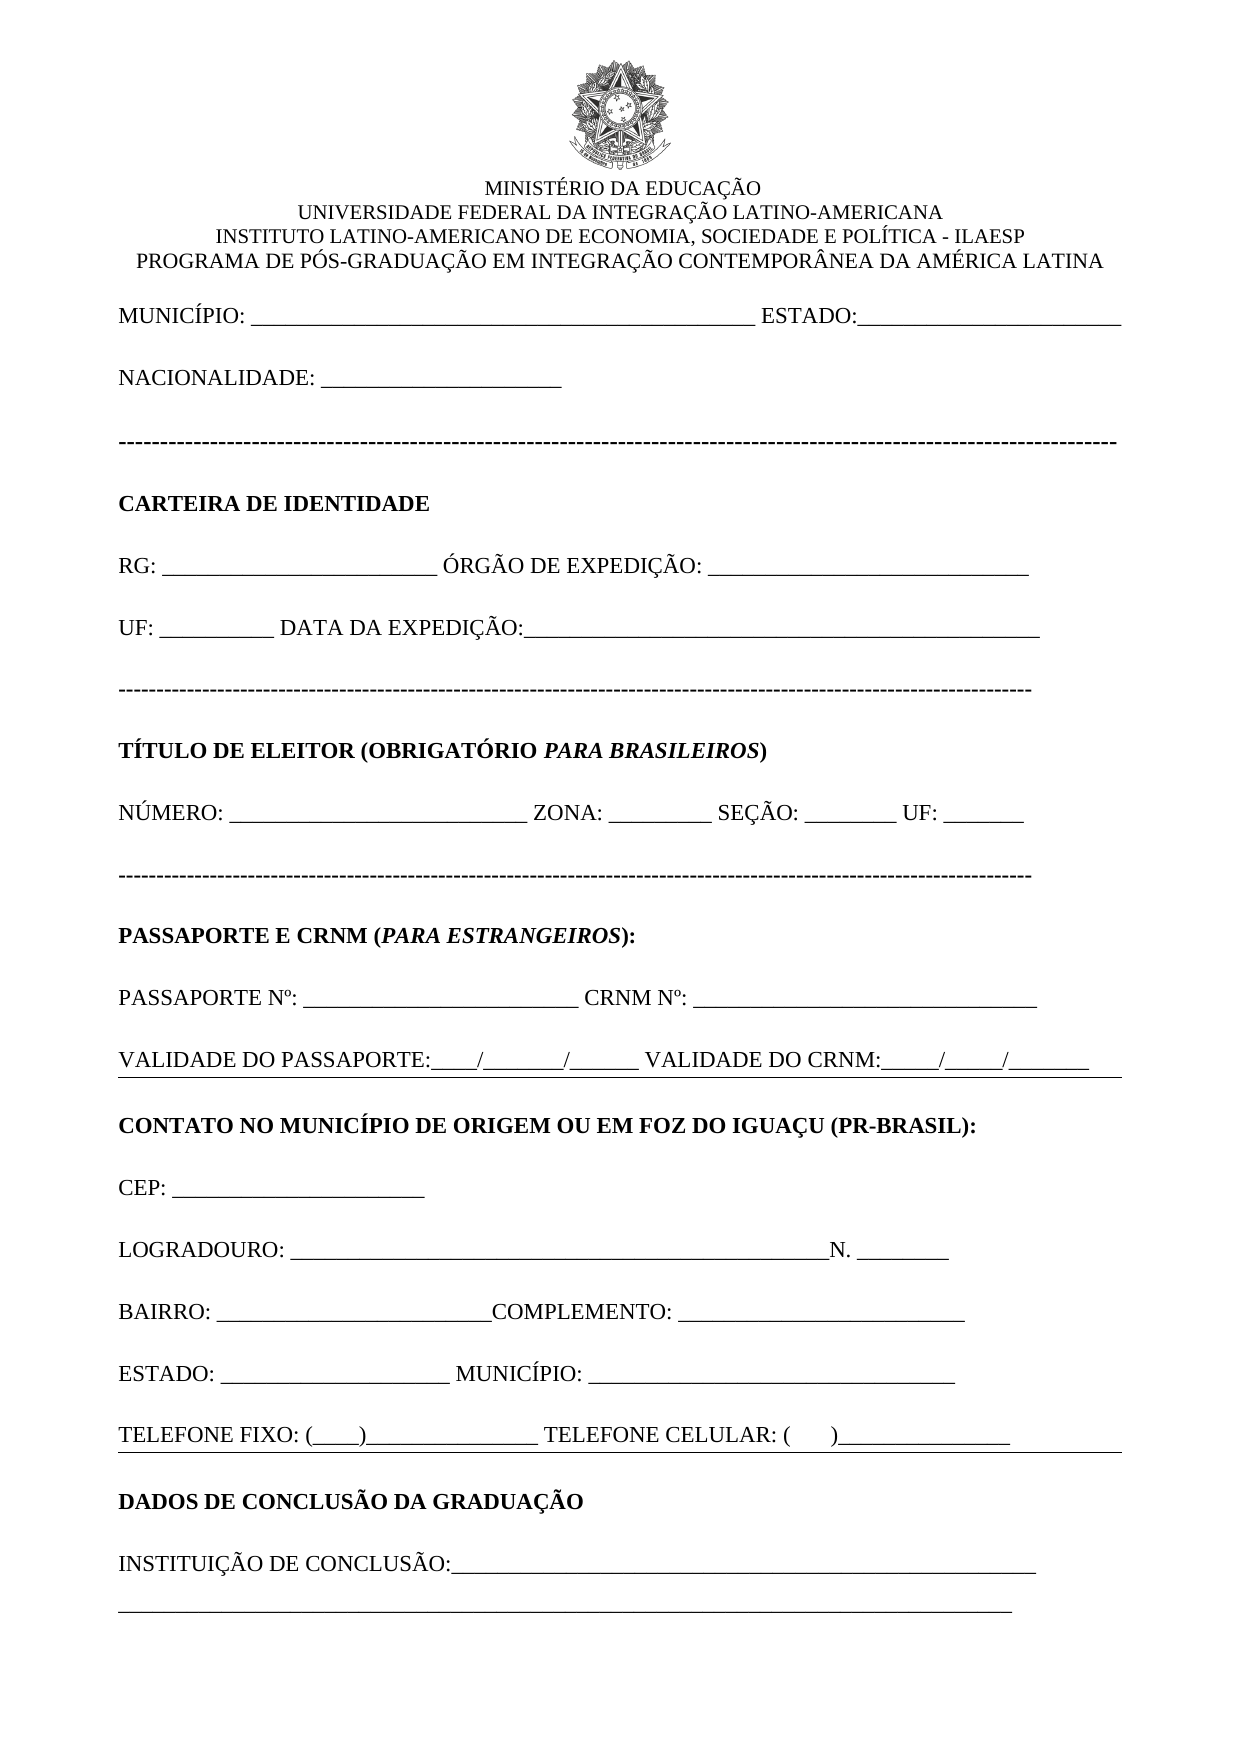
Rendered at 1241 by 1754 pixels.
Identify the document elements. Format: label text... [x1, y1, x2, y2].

text UF: __________ DATA DA EXPEDIÇÃO:_____________________________________________ [118, 614, 1122, 640]
text VALIDADE DO PASSAPORTE:____/_______/______ Validade do CRNM:_____/_____/_______ [118, 1046, 1122, 1077]
text NACIONALIDADE: _____________________ [118, 364, 1122, 391]
text estado: ____________________ Município: ________________________________ [118, 1360, 1122, 1386]
text passaporte e CRNM (para estrangeiros): [118, 923, 1122, 949]
text contato NO MUNICÍPIO DE ORIGEM OU EM FOZ DO IGUAÇU (PR-BRASIL): [118, 1113, 1122, 1139]
text número: __________________________ Zona: _________ Seção: ________ UF: _______ [118, 799, 1122, 825]
text bairro: ________________________Complemento: _________________________ [118, 1298, 1122, 1324]
text ------------------------------------------------------------------------------------------------------------------------ [118, 861, 1122, 887]
text ------------------------------------------------------------------------------------------------------------------------ [118, 426, 1122, 455]
text Passaporte nº: ________________________ CRNM nº: ______________________________ [118, 984, 1122, 1011]
text Instituição de Conclusão:___________________________________________________ ______________________________________________________________________________ [118, 1550, 1122, 1616]
text CEP: ______________________ [118, 1174, 1122, 1201]
text RG: ________________________ Órgão de Expedição: ____________________________ [118, 552, 1122, 578]
text TÍTULO DE ELEITOR (OBRIGATÓRIO para brasileiros) [118, 737, 1122, 764]
text ------------------------------------------------------------------------------------------------------------------------ [118, 676, 1122, 702]
text Logradouro: _______________________________________________n. ________ [118, 1236, 1122, 1262]
text Dados de Conclusão da Graduação [118, 1488, 1122, 1514]
text telefone fixo: (____)_______________ telefone celular: ( )_______________ [118, 1421, 1122, 1452]
picture [569, 60, 671, 170]
text CARTEIRA DE IDENTIDADE [118, 490, 1122, 517]
text Município: ____________________________________________ Estado:_______________________ [118, 302, 1122, 329]
